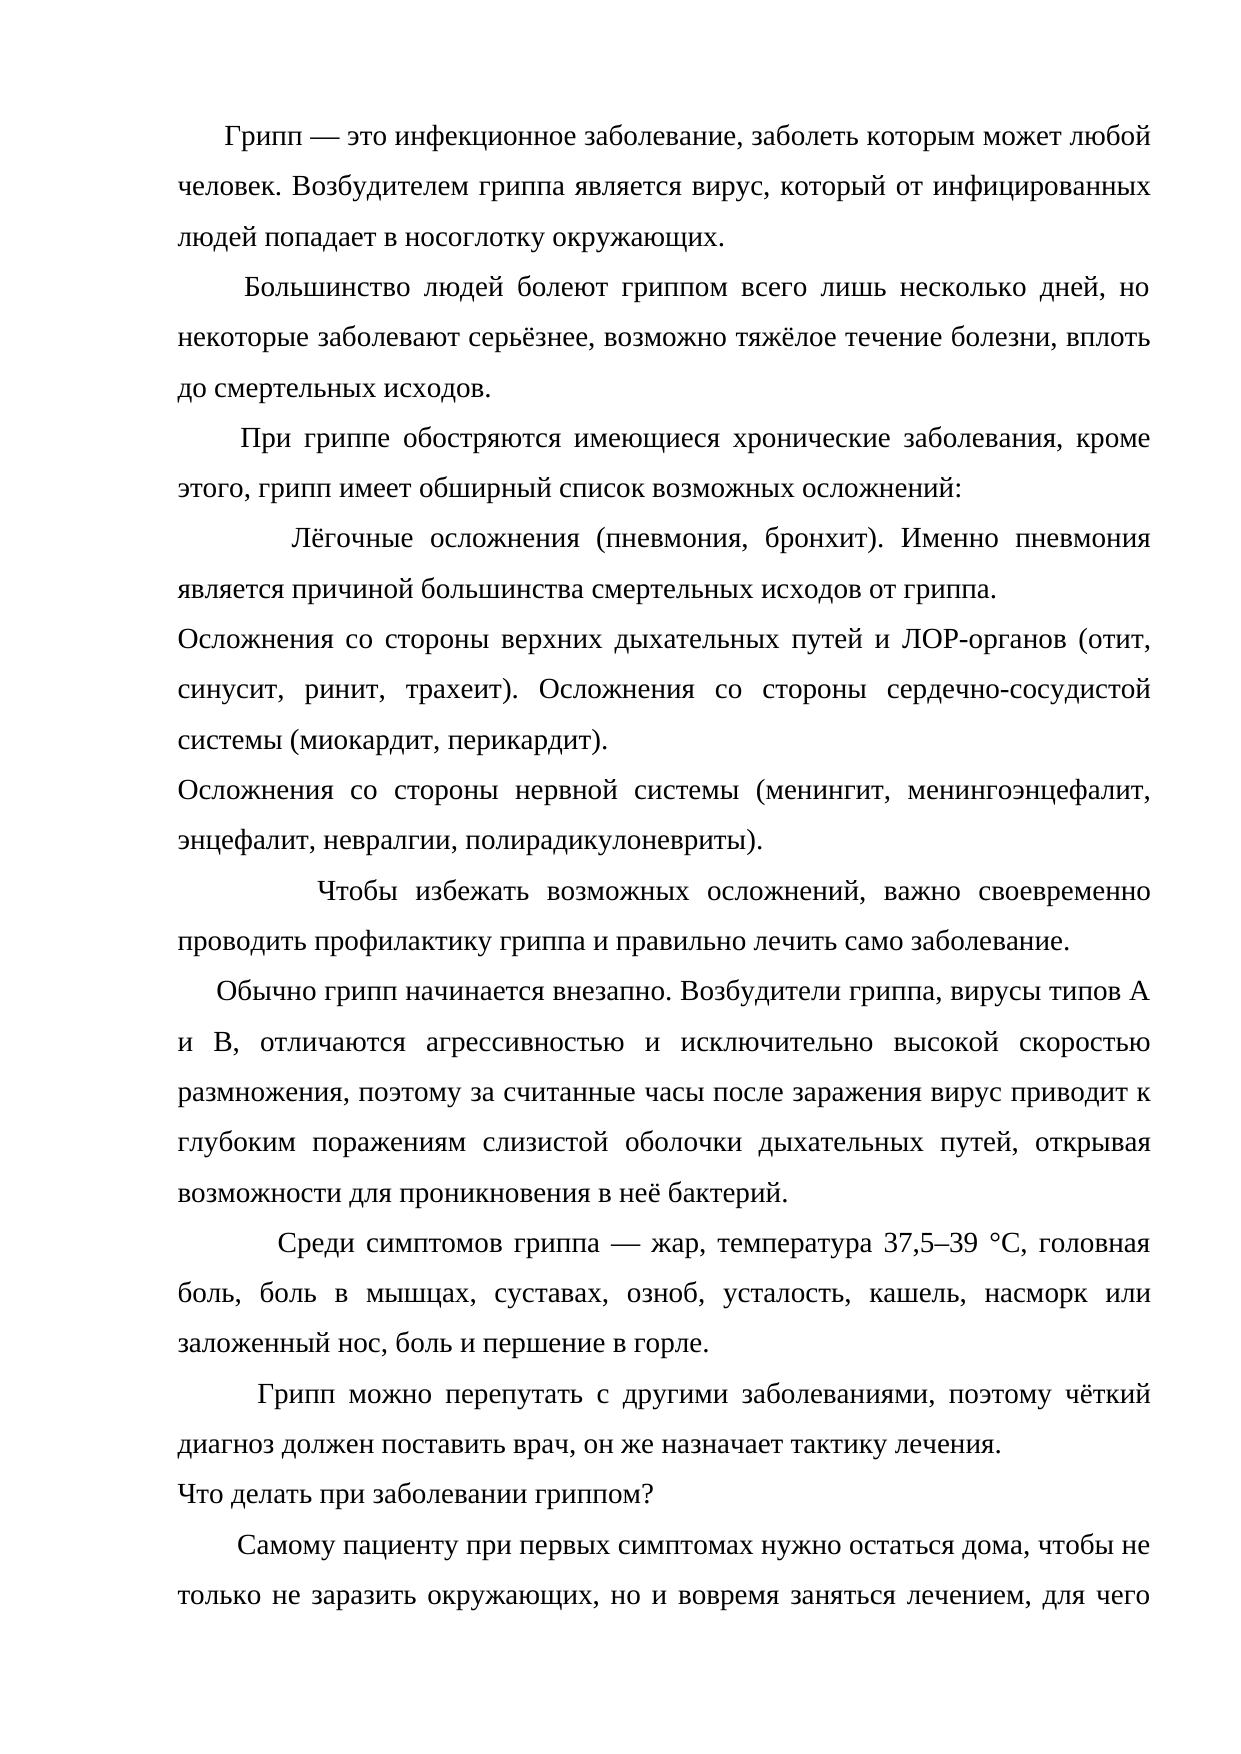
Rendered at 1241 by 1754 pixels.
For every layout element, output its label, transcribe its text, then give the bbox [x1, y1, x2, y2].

text Осложнения со стороны нервной системы (менингит, менингоэнцефалит, энцефалит, невралгии, полирадикулоневриты). [177, 772, 1152, 856]
text Осложнения со стороны верхних дыхательных путей и ЛОР-органов (отит, синусит, ринит, трахеит). Осложнения со стороны сердечно-сосудистой системы (миокардит, перикардит). [177, 621, 1152, 755]
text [177, 1527, 1152, 1611]
text Что делать при заболевании гриппом? [177, 1477, 1152, 1510]
text Среди симптомов гриппа — жар, температура 37,5–39 °С, головная боль, боль в мышцах, суставах, озноб, усталость, кашель, насморк или заложенный нос, боль и першение в горле. [177, 1225, 1152, 1359]
text Грипп — это инфекционное заболевание, заболеть которым может любой человек. Возбудителем гриппа является вирус, который от инфицированных людей попадает в носоглотку окружающих. [177, 118, 1152, 252]
text Большинство людей болеют гриппом всего лишь несколько дней, но некоторые заболевают серьёзнее, возможно тяжёлое течение болезни, вплоть до смертельных исходов. [177, 269, 1152, 403]
text Чтобы избежать возможных осложнений, важно своевременно проводить профилактику гриппа и правильно лечить само заболевание. [177, 873, 1152, 957]
text При гриппе обостряются имеющиеся хронические заболевания, кроме этого, грипп имеет обширный список возможных осложнений: [177, 420, 1152, 504]
text Грипп можно перепутать с другими заболеваниями, поэтому чёткий диагноз должен поставить врач, он же назначает тактику лечения. [177, 1376, 1152, 1460]
text Лёгочные осложнения (пневмония, бронхит). Именно пневмония является причиной большинства смертельных исходов от гриппа. [177, 521, 1152, 604]
text Обычно грипп начинается внезапно. Возбудители гриппа, вирусы типов А и В, отличаются агрессивностью и исключительно высокой скоростью размножения, поэтому за считанные часы после заражения вирус приводит к глубоким поражениям слизистой оболочки дыхательных путей, открывая возможности для проникновения в неё бактерий. [177, 973, 1152, 1208]
